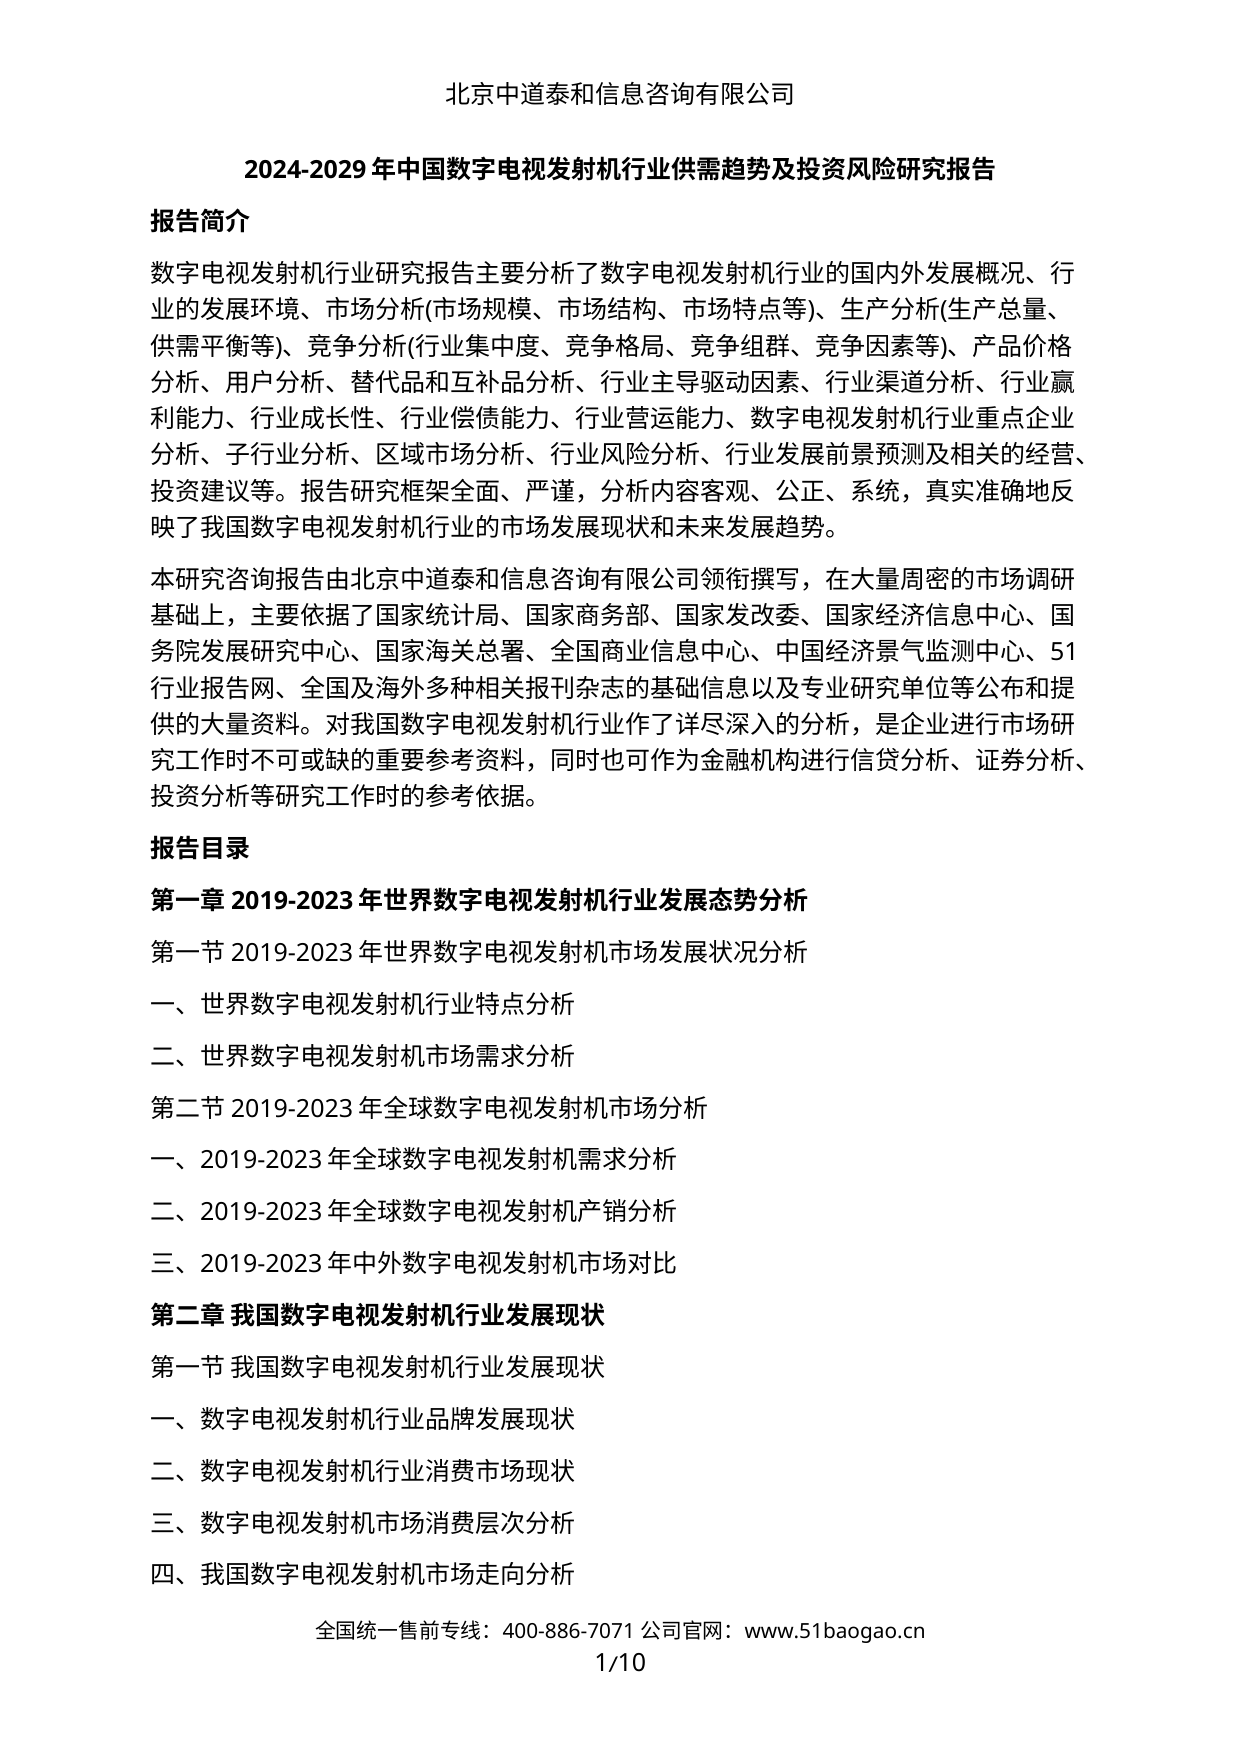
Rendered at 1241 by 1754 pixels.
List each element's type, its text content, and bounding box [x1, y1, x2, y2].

text 本研究咨询报告由北京中道泰和信息咨询有限公司领衔撰写，在大量周密的市场调研基础上，主要依据了国家统计局、国家商务部、国家发改委、国家经济信息中心、国务院发展研究中心、国家海关总署、全国商业信息中心、中国经济景气监测中心、51行业报告网、全国及海外多种相关报刊杂志的基础信息以及专业研究单位等公布和提供的大量资料。对我国数字电视发射机行业作了详尽深入的分析，是企业进行市场研究工作时不可或缺的重要参考资料，同时也可作为金融机构进行信贷分析、证券分析、投资分析等研究工作时的参考依据。 [150, 559, 1090, 813]
text 四、我国数字电视发射机市场走向分析 [150, 1555, 1090, 1591]
text 一、数字电视发射机行业品牌发展现状 [150, 1399, 1090, 1436]
text 报告目录 [150, 829, 1090, 865]
text 一、世界数字电视发射机行业特点分析 [150, 984, 1090, 1021]
text 第一节 我国数字电视发射机行业发展现状 [150, 1347, 1090, 1384]
text 第一章 2019-2023年世界数字电视发射机行业发展态势分析 [150, 881, 1090, 917]
text 三、2019-2023年中外数字电视发射机市场对比 [150, 1244, 1090, 1280]
text 二、世界数字电视发射机市场需求分析 [150, 1036, 1090, 1072]
text 2024-2029年中国数字电视发射机行业供需趋势及投资风险研究报告 [150, 150, 1090, 186]
text 第二节 2019-2023年全球数字电视发射机市场分析 [150, 1088, 1090, 1124]
text 二、2019-2023年全球数字电视发射机产销分析 [150, 1192, 1090, 1228]
text 三、数字电视发射机市场消费层次分析 [150, 1503, 1090, 1539]
text 第二章 我国数字电视发射机行业发展现状 [150, 1296, 1090, 1332]
text 一、2019-2023年全球数字电视发射机需求分析 [150, 1140, 1090, 1176]
text 二、数字电视发射机行业消费市场现状 [150, 1451, 1090, 1487]
text 数字电视发射机行业研究报告主要分析了数字电视发射机行业的国内外发展概况、行业的发展环境、市场分析(市场规模、市场结构、市场特点等)、生产分析(生产总量、供需平衡等)、竞争分析(行业集中度、竞争格局、竞争组群、竞争因素等)、产品价格分析、用户分析、替代品和互补品分析、行业主导驱动因素、行业渠道分析、行业赢利能力、行业成长性、行业偿债能力、行业营运能力、数字电视发射机行业重点企业分析、子行业分析、区域市场分析、行业风险分析、行业发展前景预测及相关的经营、投资建议等。报告研究框架全面、严谨，分析内容客观、公正、系统，真实准确地反映了我国数字电视发射机行业的市场发展现状和未来发展趋势。 [150, 254, 1090, 544]
text 报告简介 [150, 202, 1090, 238]
text 第一节 2019-2023年世界数字电视发射机市场发展状况分析 [150, 932, 1090, 969]
